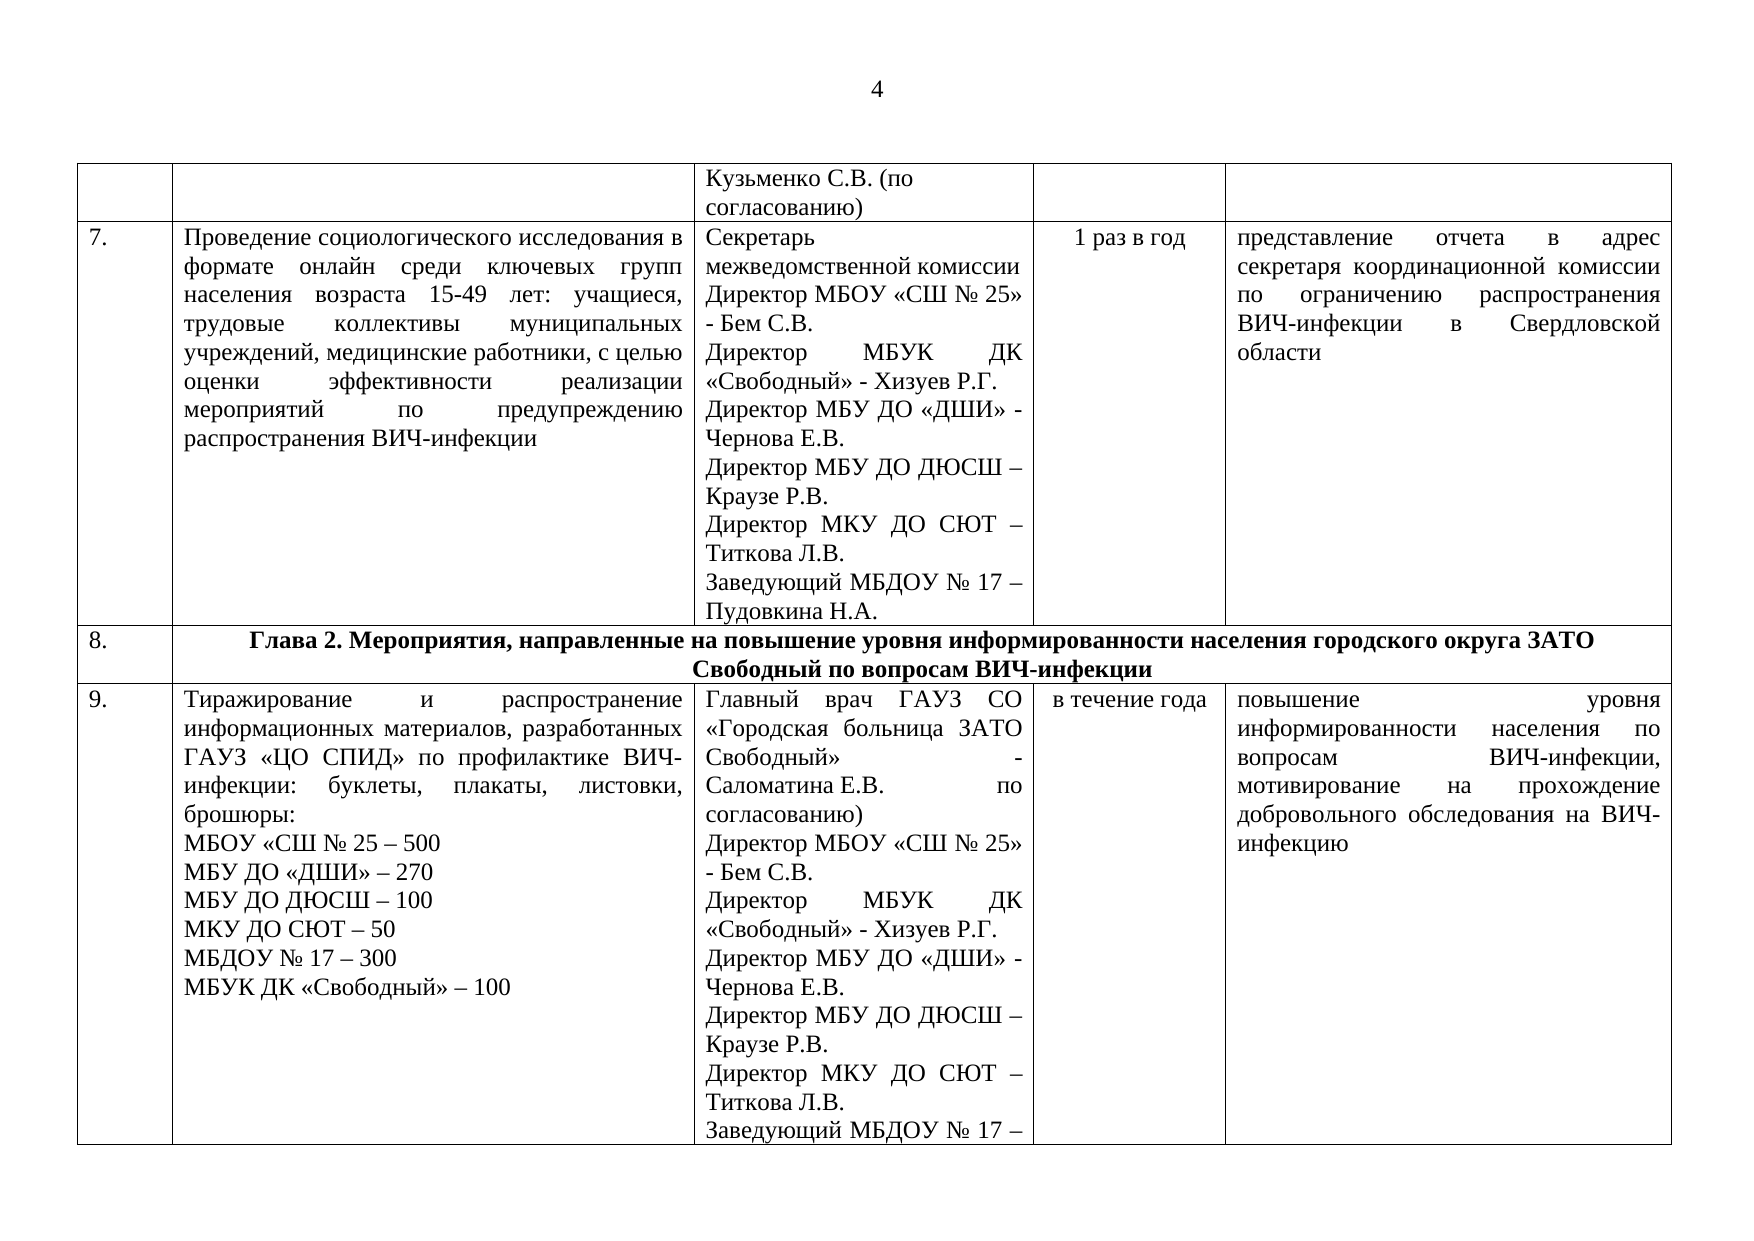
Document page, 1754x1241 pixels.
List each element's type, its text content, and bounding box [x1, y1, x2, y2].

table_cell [1034, 164, 1225, 221]
table_cell Проведение социологического исследования в формате онлайн среди ключевых групп населения возраста 15-49 лет: учащиеся, трудовые коллективы муниципальных учреждений, медицинские работники, с целью оценки эффективности реализации мероприятий по предупреждению распространения ВИЧ-инфекции [173, 222, 694, 624]
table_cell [1226, 164, 1671, 221]
table_cell [78, 626, 172, 683]
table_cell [695, 684, 1033, 1144]
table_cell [173, 164, 694, 221]
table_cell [1226, 684, 1671, 1144]
table_cell 1 раз в год [1034, 222, 1225, 624]
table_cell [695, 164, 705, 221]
table_cell в течение года [1034, 684, 1225, 1144]
table_cell Глава 2. Мероприятия, направленные на повышение уровня информированности населения городского округа ЗАТО Свободный по вопросам ВИЧ-инфекции [173, 626, 1671, 683]
table_cell [78, 222, 172, 624]
table_cell представление отчета в адрес секретаря координационной комиссии по ограничению распространения ВИЧ-инфекции в Свердловской области [1226, 222, 1671, 624]
table_cell Секретарь межведомственной комиссии Директор МБОУ «СШ № 25» - Бем С.В. Директор МБУК ДК «Свободный» - Хизуев Р.Г. Директор МБУ ДО «ДШИ» - Чернова Е.В. Директор МБУ ДО ДЮСШ – Краузе Р.В. Директор МКУ ДО СЮТ – Титкова Л.В. Заведующий МБДОУ № 17 – Пудовкина Н.А. [695, 222, 1033, 624]
table_cell [78, 164, 172, 221]
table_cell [173, 684, 694, 1144]
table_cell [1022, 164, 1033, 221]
table_cell [78, 684, 172, 1144]
